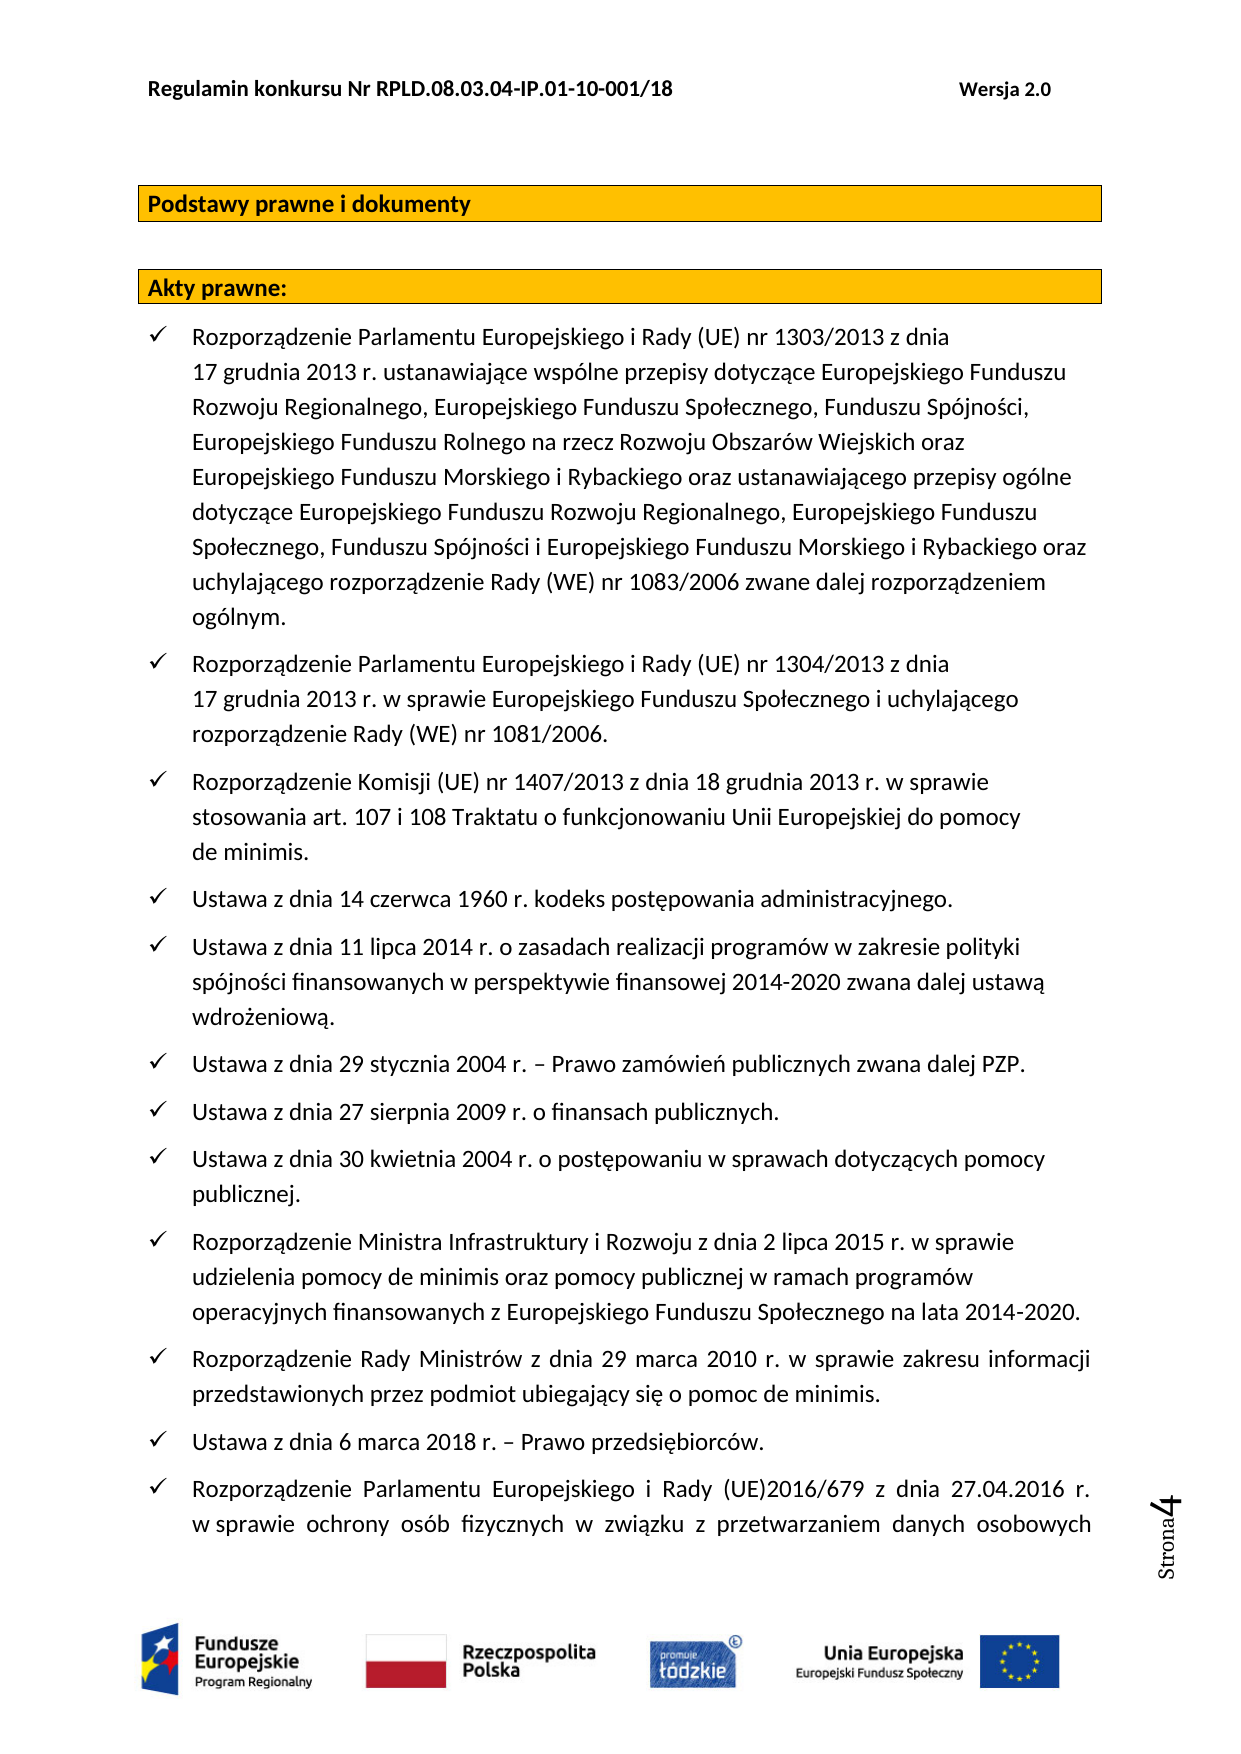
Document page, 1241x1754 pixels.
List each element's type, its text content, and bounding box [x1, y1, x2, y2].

list Ustawa z dnia 29 stycznia 2004 r. – Prawo zamówień publicznych zwana dalej PZP. [148, 1048, 1093, 1079]
list Ustawa z dnia 30 kwietnia 2004 r. o postępowaniu w sprawach dotyczących pomocy publicznej. [148, 1143, 1093, 1209]
list Rozporządzenie Parlamentu Europejskiego i Rady (UE) nr 1304/2013 z dnia 17 grudnia 2013 r. w sprawie Europejskiego Funduszu Społecznego i uchylającego rozporządzenie Rady (WE) nr 1081/2006. [148, 648, 1093, 749]
list Rozporządzenie Komisji (UE) nr 1407/2013 z dnia 18 grudnia 2013 r. w sprawie stosowania art. 107 i 108 Traktatu o funkcjonowaniu Unii Europejskiej do pomocy de minimis. [148, 766, 1093, 867]
list Ustawa z dnia 11 lipca 2014 r. o zasadach realizacji programów w zakresie polityki spójności finansowanych w perspektywie finansowej 2014-2020 zwana dalej ustawą wdrożeniową. [148, 931, 1093, 1032]
list Ustawa z dnia 27 sierpnia 2009 r. o finansach publicznych. [148, 1096, 1093, 1127]
list Ustawa z dnia 6 marca 2018 r. – Prawo przedsiębiorców. [148, 1426, 1093, 1457]
list Rozporządzenie Ministra Infrastruktury i Rozwoju z dnia 2 lipca 2015 r. w sprawie udzielenia pomocy de minimis oraz pomocy publicznej w ramach programów operacyjnych finansowanych z Europejskiego Funduszu Społecznego na lata 2014-2020. [148, 1226, 1093, 1327]
text Akty prawne: [139, 270, 1101, 303]
list Rozporządzenie Rady Ministrów z dnia 29 marca 2010 r. w sprawie zakresu informacji przedstawionych przez podmiot ubiegający się o pomoc de minimis. [148, 1343, 1093, 1409]
list Ustawa z dnia 14 czerwca 1960 r. kodeks postępowania administracyjnego. [148, 883, 1093, 914]
list Rozporządzenie Parlamentu Europejskiego i Rady (UE) nr 1303/2013 z dnia 17 grudnia 2013 r. ustanawiające wspólne przepisy dotyczące Europejskiego Funduszu Rozwoju Regionalnego, Europejskiego Funduszu Społecznego, Funduszu Spójności, Europejskiego Funduszu Rolnego na rzecz Rozwoju Obszarów Wiejskich oraz Europejskiego Funduszu Morskiego i Rybackiego oraz ustanawiającego przepisy ogólne dotyczące Europejskiego Funduszu Rozwoju Regionalnego, Europejskiego Funduszu Społecznego, Funduszu Spójności i Europejskiego Funduszu Morskiego i Rybackiego oraz uchylającego rozporządzenie Rady (WE) nr 1083/2006 zwane dalej rozporządzeniem ogólnym. [148, 321, 1093, 632]
picture [53, 1561, 1105, 1751]
subtitle Podstawy prawne i dokumenty [139, 186, 1101, 221]
